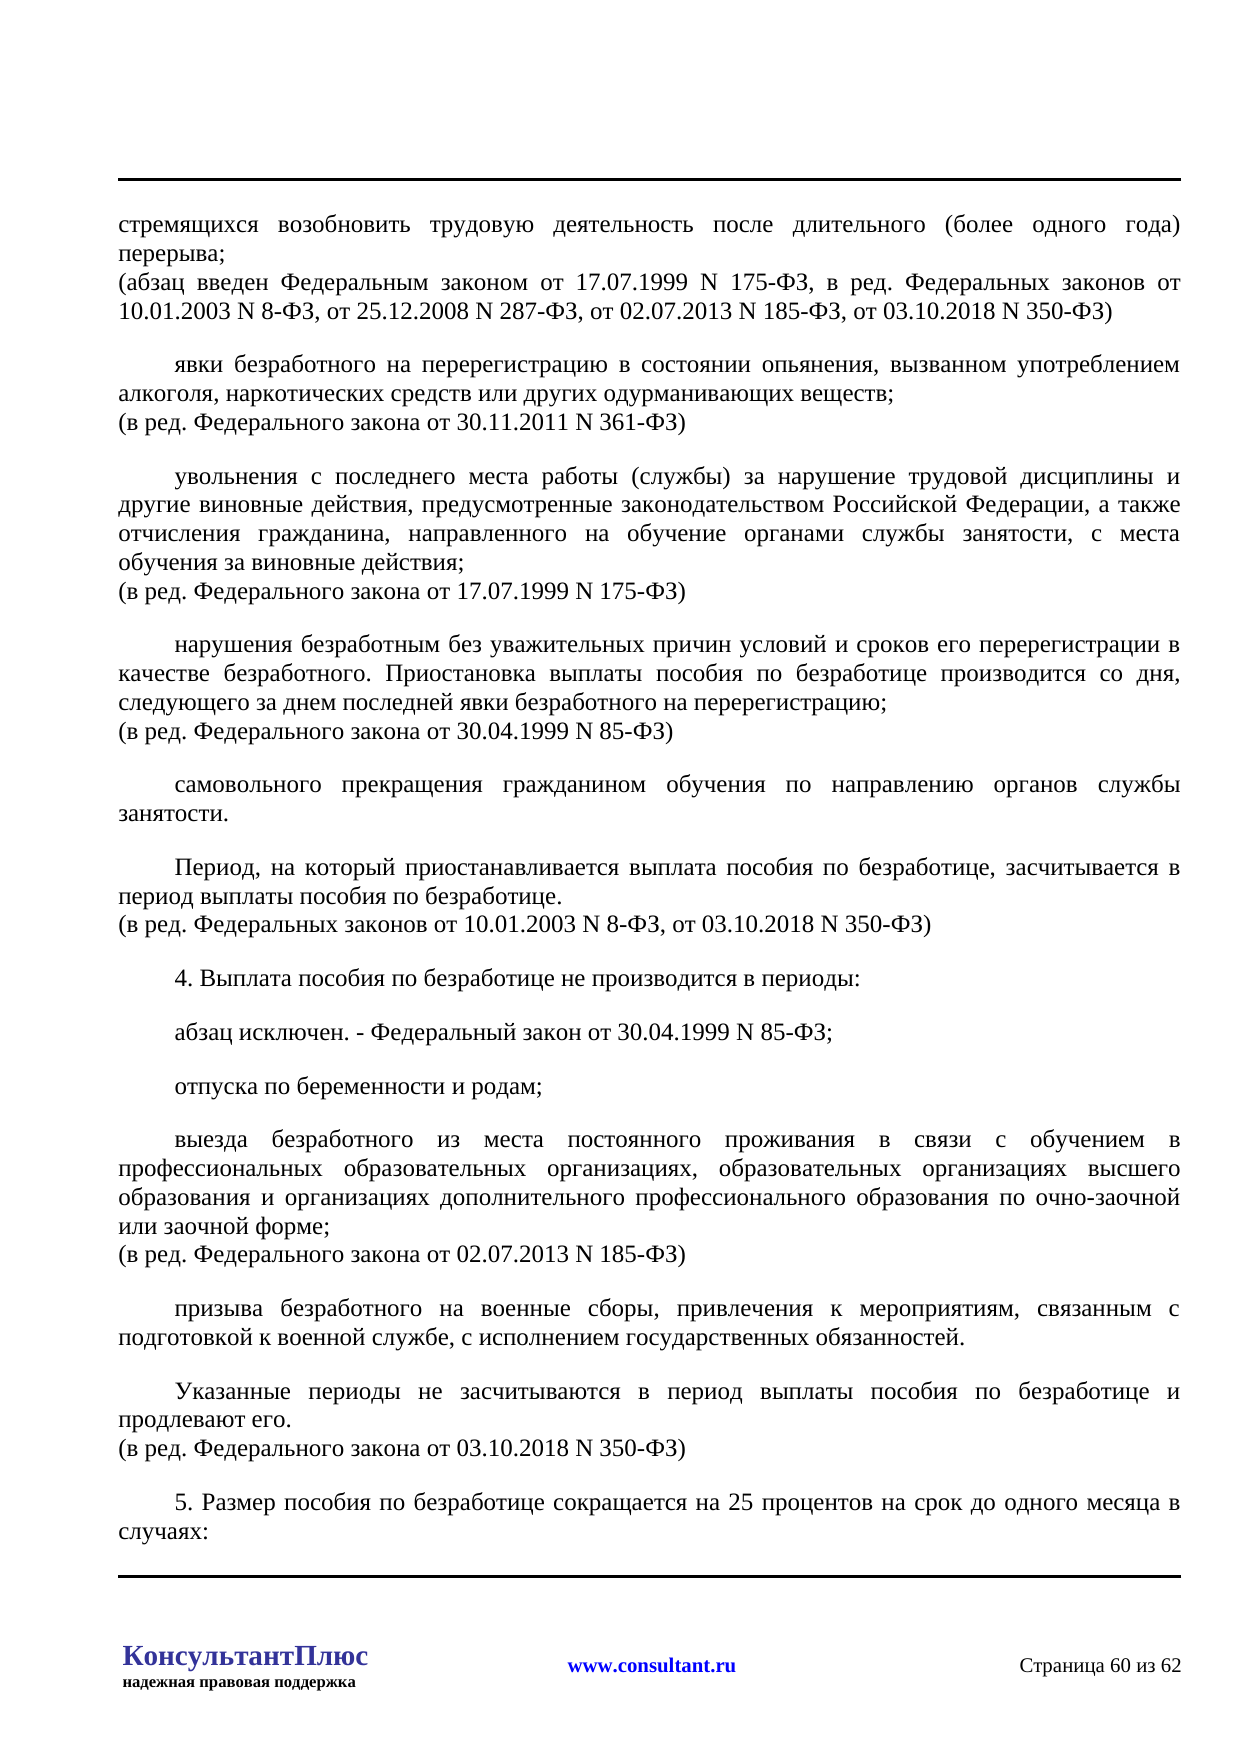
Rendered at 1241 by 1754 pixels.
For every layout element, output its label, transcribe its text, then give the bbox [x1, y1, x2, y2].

text нарушения безработным без уважительных причин условий и сроков его перерегистрации в качестве безработного. Приостановка выплаты пособия по безработице производится со дня, следующего за днем последней явки безработного на перерегистрацию; [118, 629, 1181, 716]
text 5. Размер пособия по безработице сокращается на 25 процентов на срок до одного месяца в случаях: [118, 1487, 1181, 1544]
text увольнения с последнего места работы (службы) за нарушение трудовой дисциплины и другие виновные действия, предусмотренные законодательством Российской Федерации, а также отчисления гражданина, направленного на обучение органами службы занятости, с места обучения за виновные действия; [118, 461, 1181, 576]
text (в ред. Федерального закона от 02.07.2013 N 185-ФЗ) [118, 1239, 1181, 1268]
text 4. Выплата пособия по безработице не производится в периоды: [118, 963, 1181, 992]
text призыва безработного на военные сборы, привлечения к мероприятиям, связанным с подготовкой к военной службе, с исполнением государственных обязанностей. [118, 1293, 1181, 1351]
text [118, 1433, 1181, 1462]
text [118, 209, 1181, 267]
text выезда безработного из места постоянного проживания в связи с обучением в профессиональных образовательных организациях, образовательных организациях высшего образования и организациях дополнительного профессионального образования по очно-заочной или заочной форме; [118, 1124, 1181, 1239]
text отпуска по беременности и родам; [118, 1071, 1181, 1099]
text явки безработного на перерегистрацию в состоянии опьянения, вызванном употреблением алкоголя, наркотических средств или других одурманивающих веществ; [118, 349, 1181, 407]
text абзац исключен. - Федеральный закон от 30.04.1999 N 85-ФЗ; [118, 1017, 1181, 1046]
text (абзац введен Федеральным законом от 17.07.1999 N 175-ФЗ, в ред. Федеральных законов от 10.01.2003 N 8-ФЗ, от 25.12.2008 N 287-ФЗ, от 02.07.2013 N 185-ФЗ, от 03.10.2018 N 350-ФЗ) [118, 267, 1181, 324]
text (в ред. Федерального закона от 30.11.2011 N 361-ФЗ) [118, 407, 1181, 436]
text Период, на который приостанавливается выплата пособия по безработице, засчитывается в период выплаты пособия по безработице. [118, 852, 1181, 909]
text Указанные периоды не засчитываются в период выплаты пособия по безработице и продлевают его. [118, 1376, 1181, 1433]
text (в ред. Федеральных законов от 10.01.2003 N 8-ФЗ, от 03.10.2018 N 350-ФЗ) [118, 909, 1181, 938]
text (в ред. Федерального закона от 30.04.1999 N 85-ФЗ) [118, 716, 1181, 744]
text (в ред. Федерального закона от 17.07.1999 N 175-ФЗ) [118, 576, 1181, 604]
text самовольного прекращения гражданином обучения по направлению органов службы занятости. [118, 769, 1181, 827]
